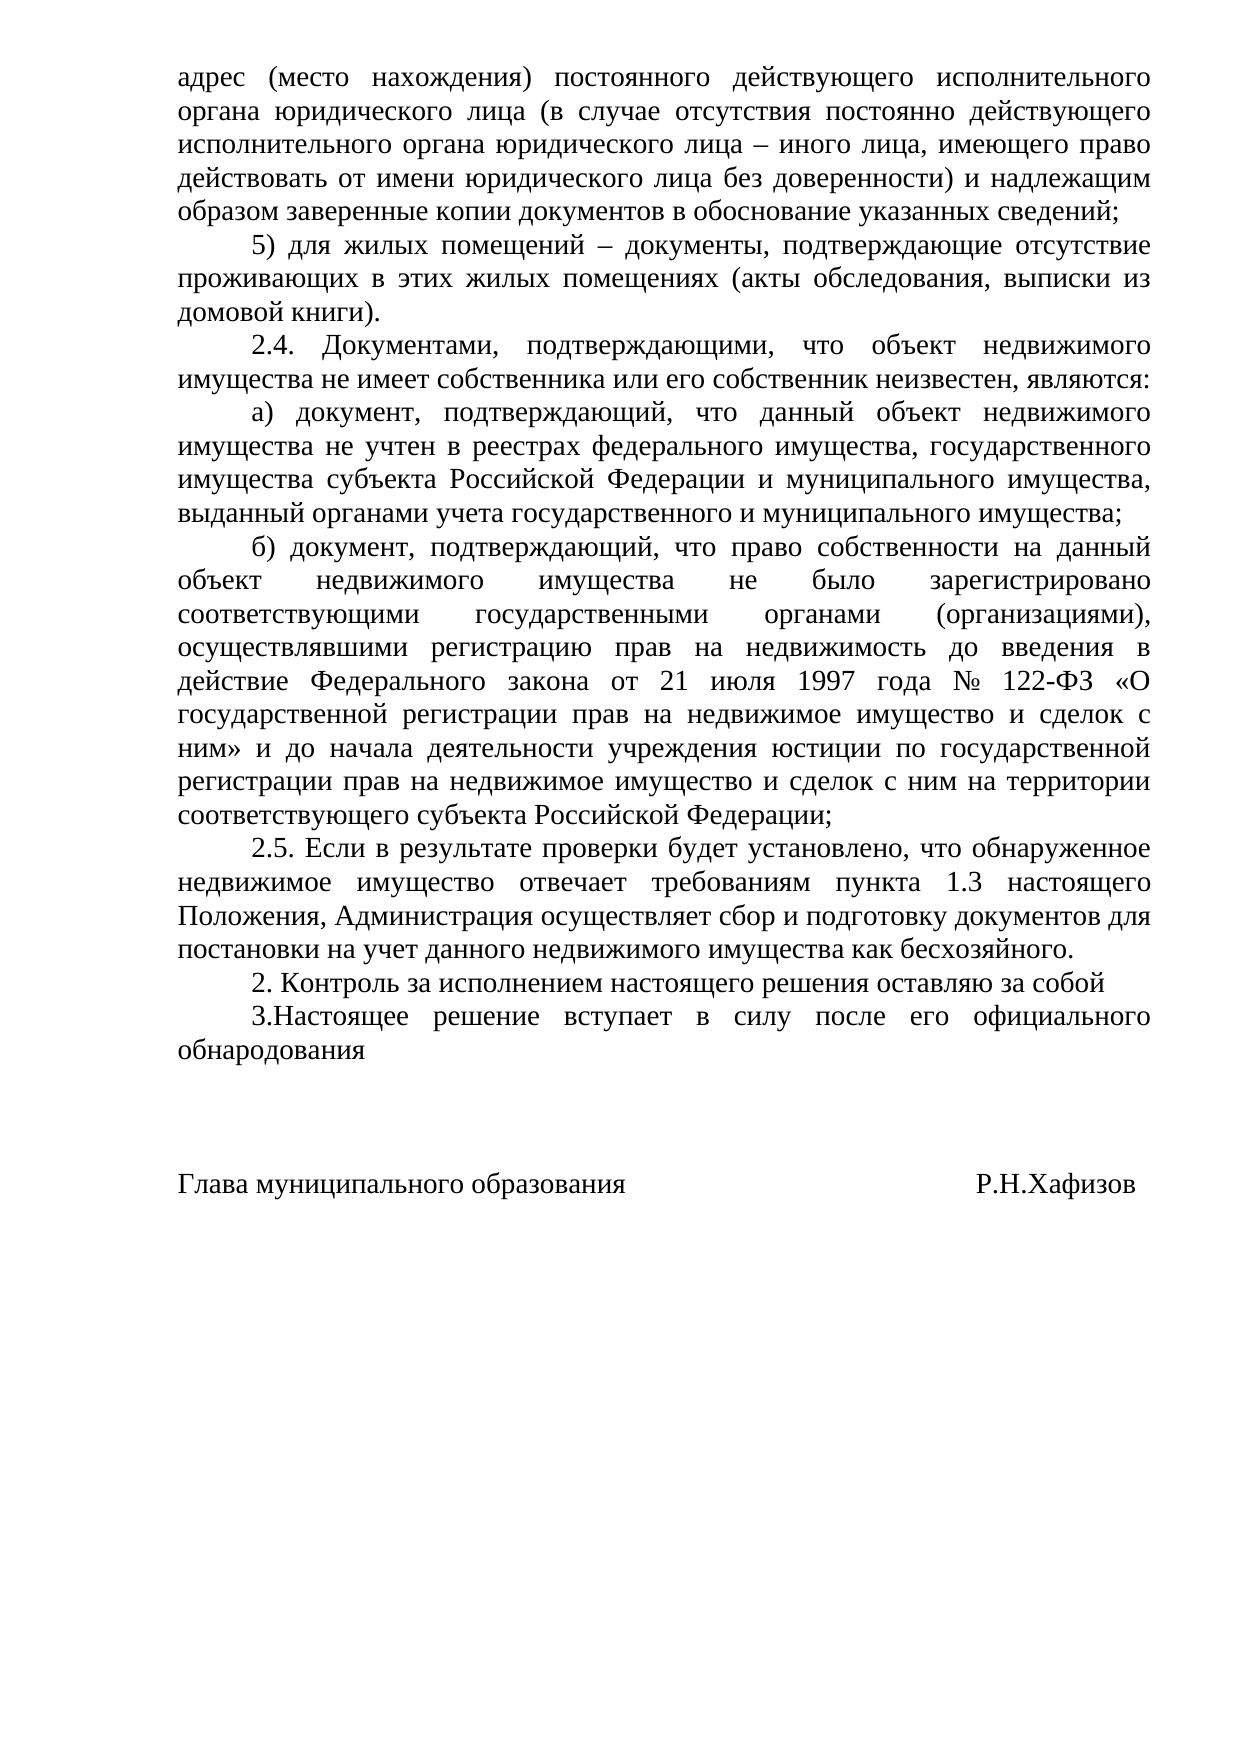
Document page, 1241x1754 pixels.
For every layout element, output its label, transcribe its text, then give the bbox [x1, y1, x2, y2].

text 3.Настоящее решение вступает в силу после его официального обнародования [177, 998, 1152, 1065]
text 2. Контроль за исполнением настоящего решения оставляю за собой [177, 965, 1152, 998]
text б) документ, подтверждающий, что право собственности на данный объект недвижимого имущества не было зарегистрировано соответствующими государственными органами (организациями), осуществлявшими регистрацию прав на недвижимость до введения в действие Федерального закона от 21 июля 1997 года № 122-ФЗ «О государственной регистрации прав на недвижимое имущество и сделок с ним» и до начала деятельности учреждения юстиции по государственной регистрации прав на недвижимое имущество и сделок с ним на территории соответствующего субъекта Российской Федерации; [177, 529, 1152, 831]
text Глава муниципального образования Р.Н.Хафизов [177, 1166, 1152, 1199]
text 5) для жилых помещений – документы, подтверждающие отсутствие проживающих в этих жилых помещениях (акты обследования, выписки из домовой книги). [177, 227, 1152, 327]
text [177, 59, 1152, 227]
text а) документ, подтверждающий, что данный объект недвижимого имущества не учтен в реестрах федерального имущества, государственного имущества субъекта Российской Федерации и муниципального имущества, выданный органами учета государственного и муниципального имущества; [177, 394, 1152, 529]
text 2.4. Документами, подтверждающими, что объект недвижимого имущества не имеет собственника или его собственник неизвестен, являются: [177, 327, 1152, 394]
text 2.5. Если в результате проверки будет установлено, что обнаруженное недвижимое имущество отвечает требованиям пункта 1.3 настоящего Положения, Администрация осуществляет сбор и подготовку документов для постановки на учет данного недвижимого имущества как бесхозяйного. [177, 831, 1152, 965]
